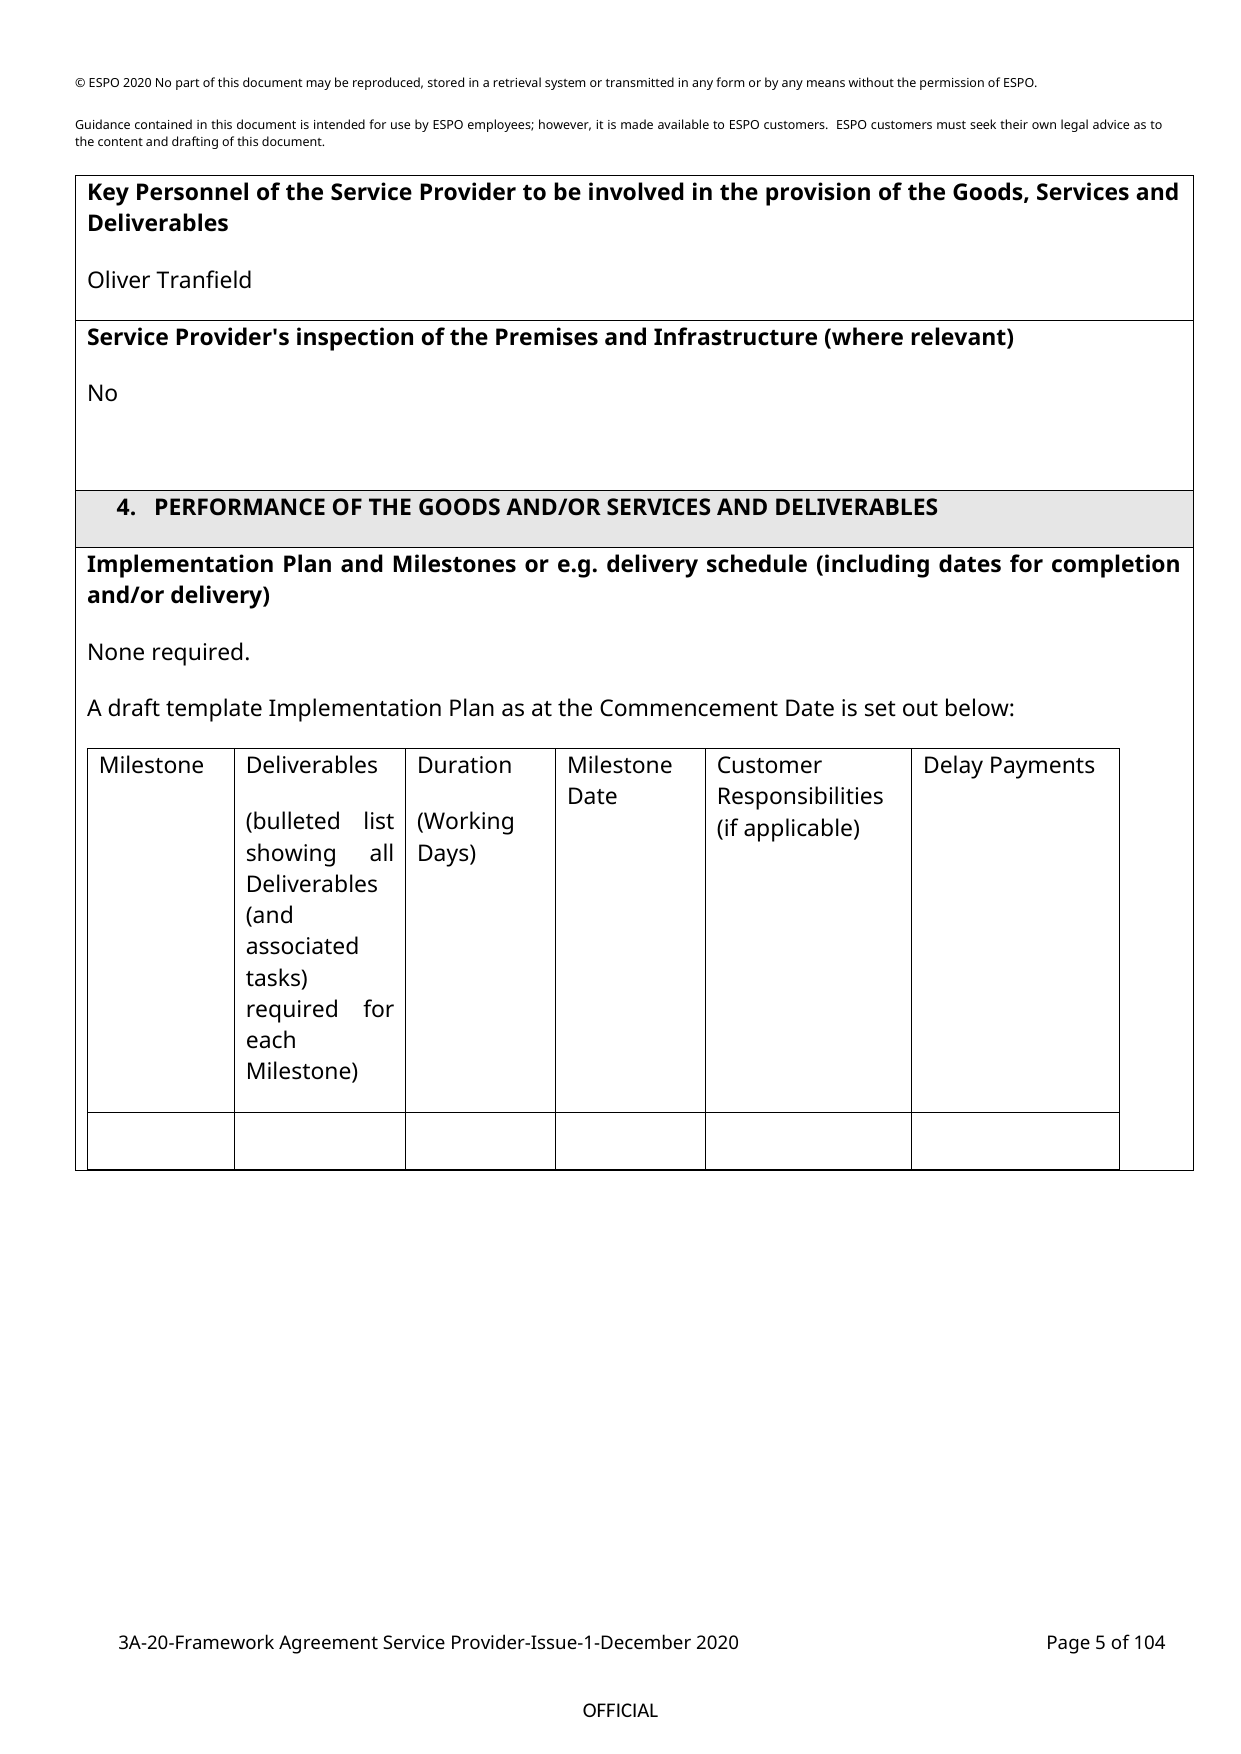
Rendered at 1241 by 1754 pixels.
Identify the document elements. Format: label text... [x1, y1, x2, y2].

table_header Key Personnel of the Service Provider to be involved in the provision of the Goods, Services and Deliverables Oliver Tranfield [76, 176, 1193, 320]
table_cell Service Provider's inspection of the Premises and Infrastructure (where relevant) No [76, 321, 1193, 490]
table_cell Implementation Plan and Milestones or e.g. delivery schedule (including dates for completion and/or delivery) None required. A draft template Implementation Plan as at the Commencement Date is set out below: [76, 548, 1193, 1170]
table_cell PERFORMANCE OF THE GOODS AND/OR SERVICES AND DELIVERABLES [76, 491, 1193, 547]
